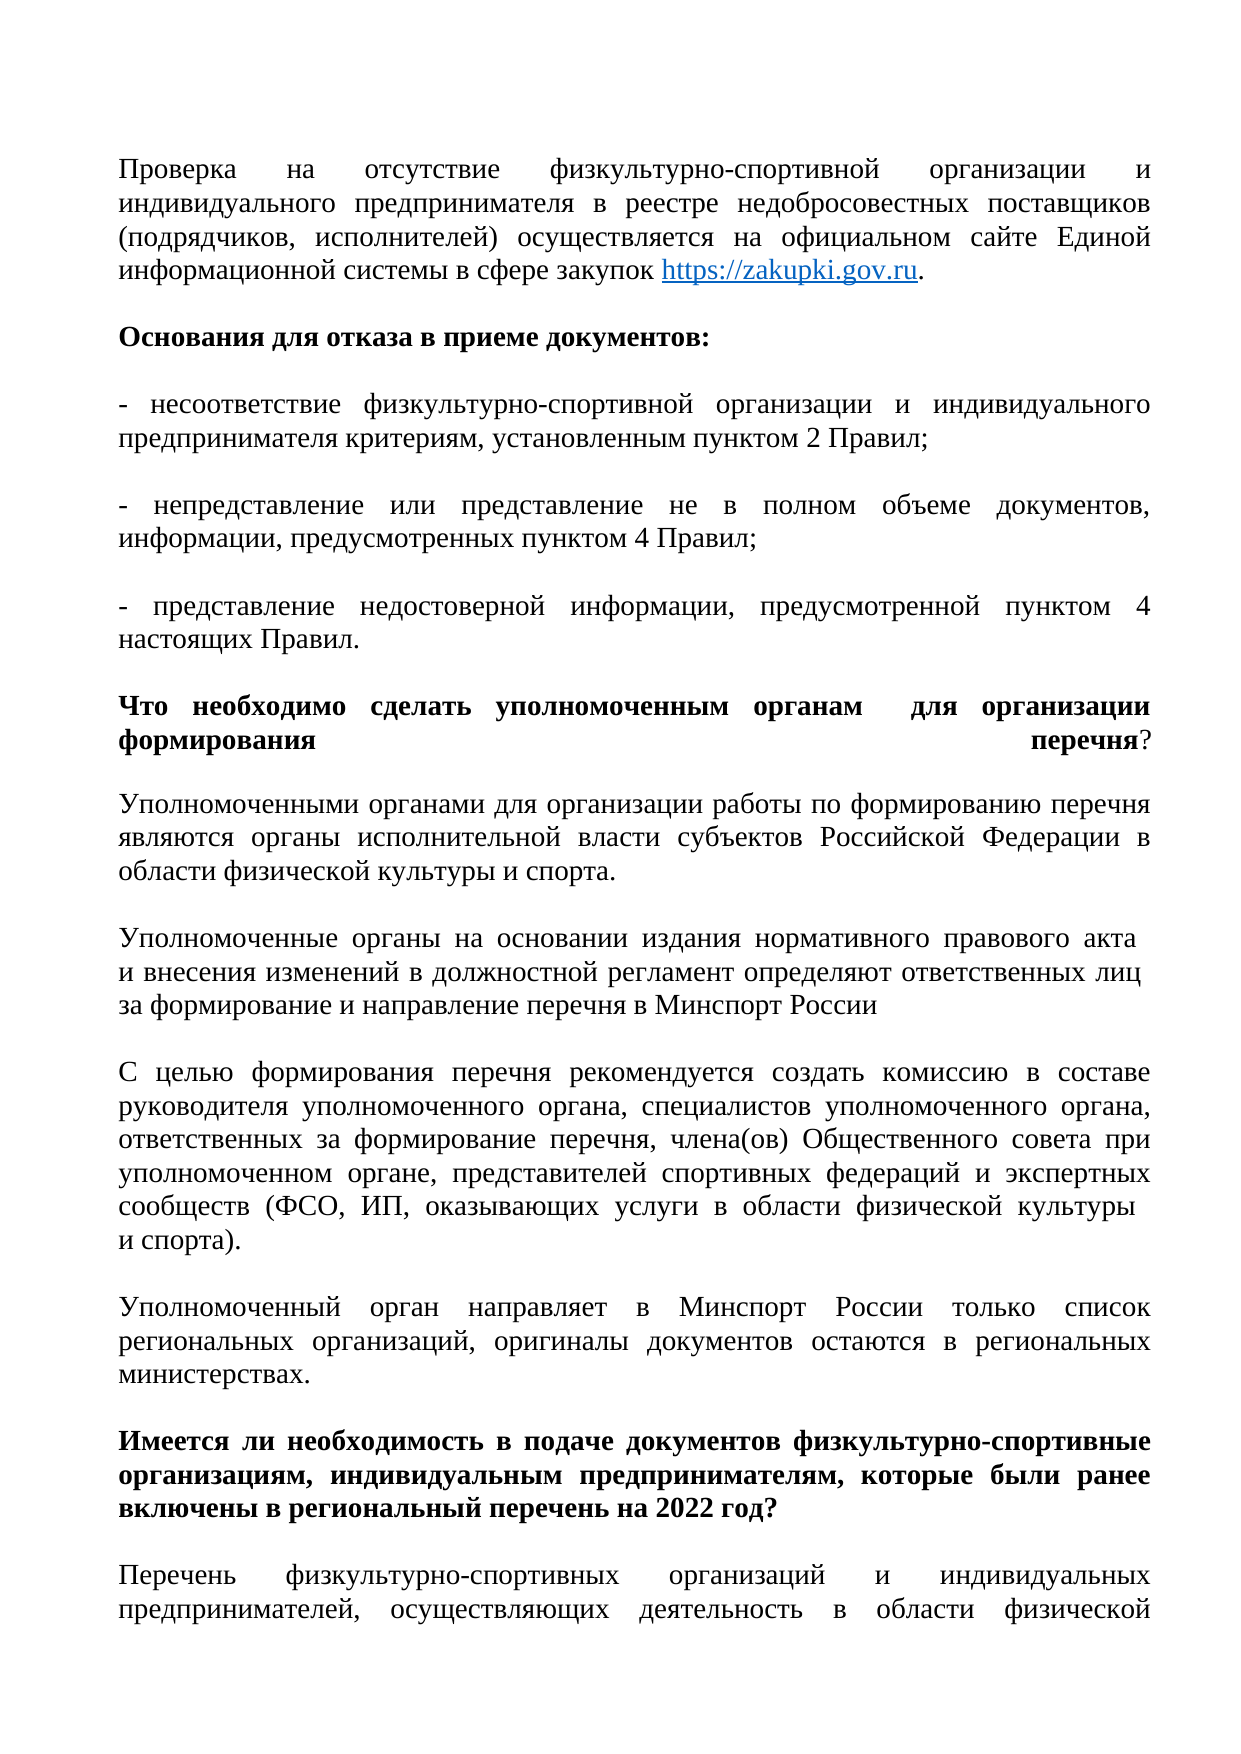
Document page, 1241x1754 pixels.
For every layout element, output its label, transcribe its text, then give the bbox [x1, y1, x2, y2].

list Уполномоченными органами для организации работы по формированию перечня являются органы исполнительной власти субъектов Российской Федерации в области физической культуры и спорта. [118, 786, 1152, 887]
list Уполномоченный орган направляет в Минспорт России только список региональных организаций, оригиналы документов остаются в региональных министерствах. [118, 1289, 1152, 1390]
list - непредставление или представление не в полном объеме документов, информации, предусмотренных пунктом 4 Правил; [118, 487, 1152, 554]
list Уполномоченные органы на основании издания нормативного правового акта и внесения изменений в должностной регламент определяют ответственных лиц за формирование и направление перечня в Минспорт России [118, 920, 1152, 1021]
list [118, 1557, 1152, 1624]
list Основания для отказа в приеме документов: [118, 319, 1152, 353]
list Имеется ли необходимость в подаче документов физкультурно-спортивные организациям, индивидуальным предпринимателям, которые были ранее включены в региональный перечень на 2022 год? [118, 1423, 1152, 1524]
list Проверка на отсутствие физкультурно-спортивной организации и индивидуального предпринимателя в реестре недобросовестных поставщиков (подрядчиков, исполнителей) осуществляется на официальном сайте Единой информационной системы в сфере закупок https://zakupki.gov.ru. [118, 152, 1152, 286]
list Что необходимо сделать уполномоченным органам для организации формирования перечня? [118, 688, 1152, 786]
list - представление недостоверной информации, предусмотренной пунктом 4 настоящих Правил. [118, 588, 1152, 655]
list С целью формирования перечня рекомендуется создать комиссию в составе руководителя уполномоченного органа, специалистов уполномоченного органа, ответственных за формирование перечня, члена(ов) Общественного совета при уполномоченном органе, представителей спортивных федераций и экспертных сообществ (ФСО, ИП, оказывающих услуги в области физической культуры и спорта). [118, 1021, 1152, 1256]
list - несоответствие физкультурно-спортивной организации и индивидуального предпринимателя критериям, установленным пунктом 2 Правил; [118, 386, 1152, 453]
